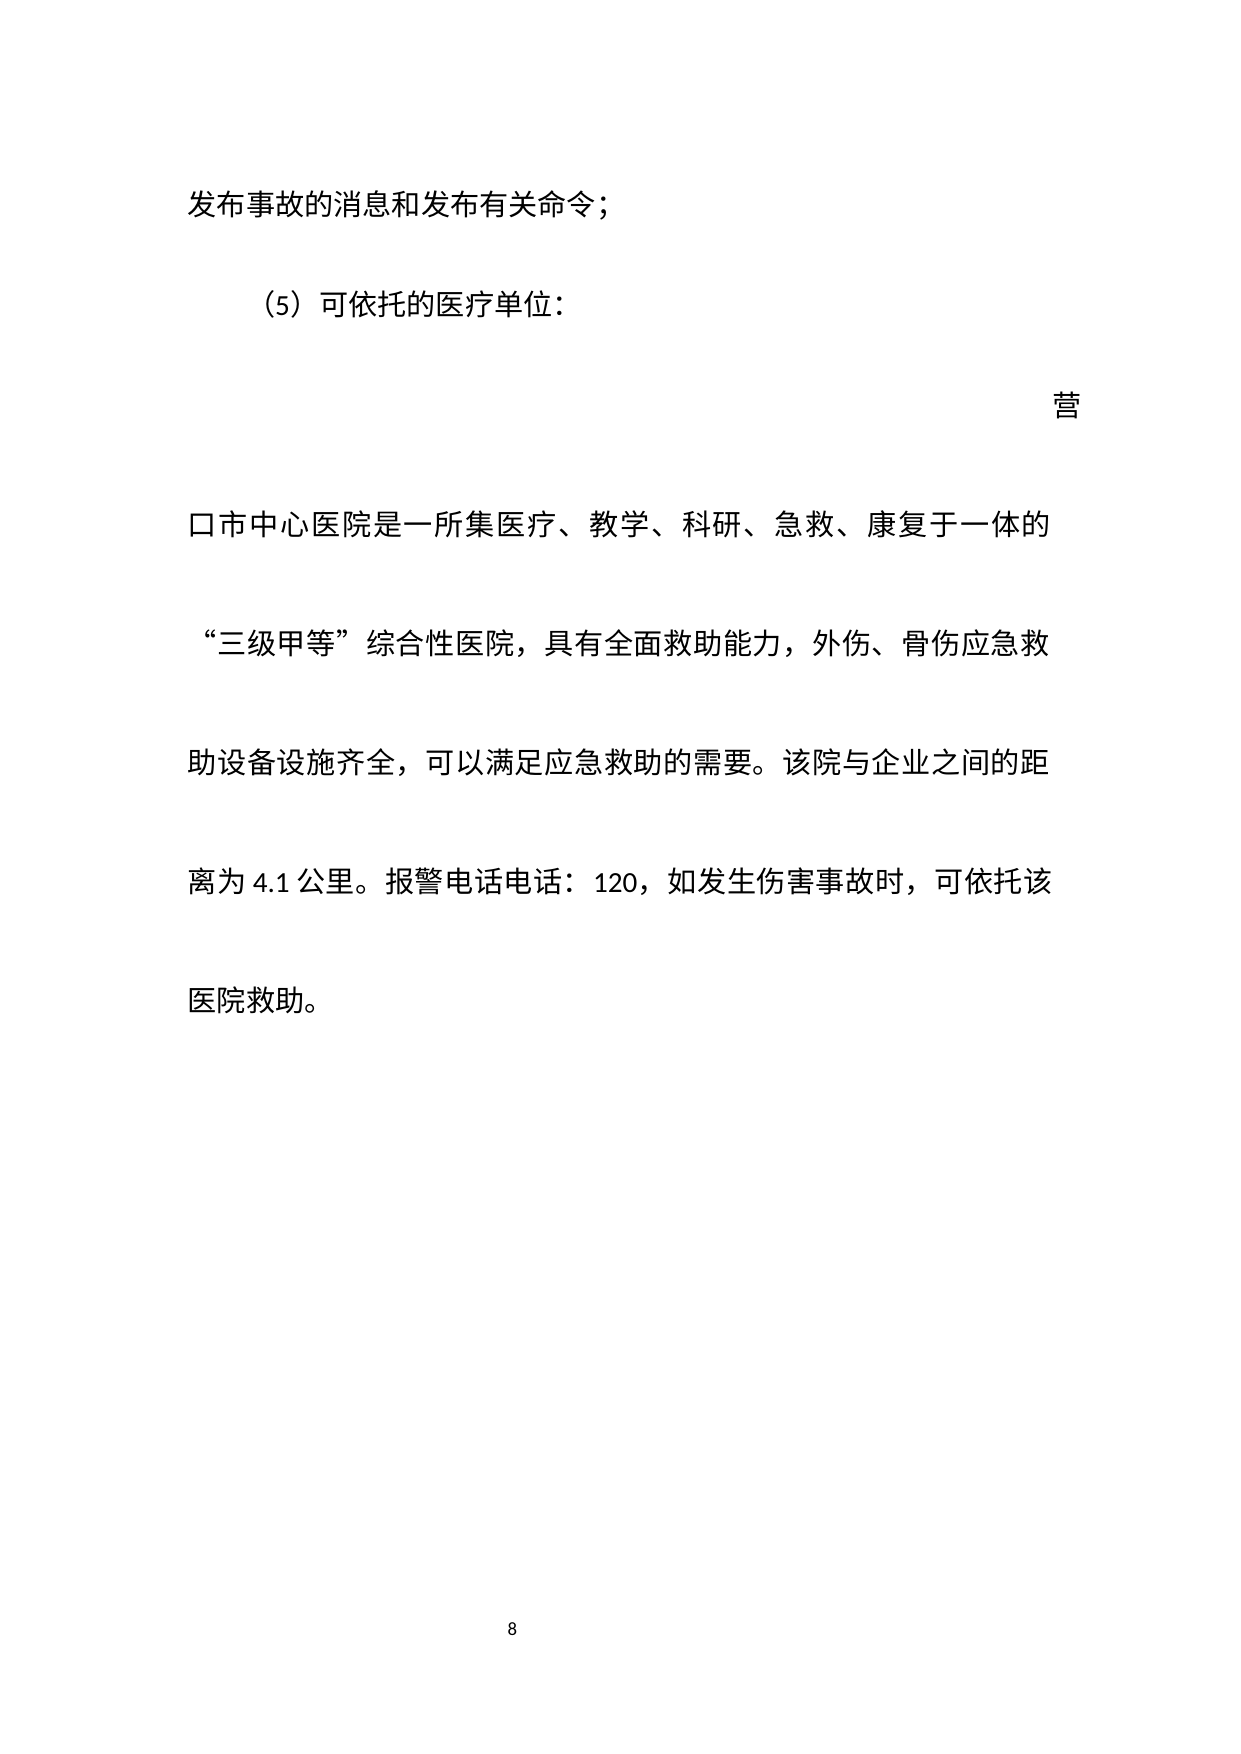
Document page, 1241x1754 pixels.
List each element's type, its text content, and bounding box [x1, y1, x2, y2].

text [187, 163, 1053, 242]
text （5）可依托的医疗单位： [187, 263, 1053, 342]
text 营口市中心医院是一所集医疗、教学、科研、急救、康复于一体的“三级甲等”综合性医院，具有全面救助能力，外伤、骨伤应急救助设备设施齐全，可以满足应急救助的需要。该院与企业之间的距离为4.1公里。报警电话电话：120，如发生伤害事故时，可依托该医院救助。 [187, 364, 1053, 1038]
